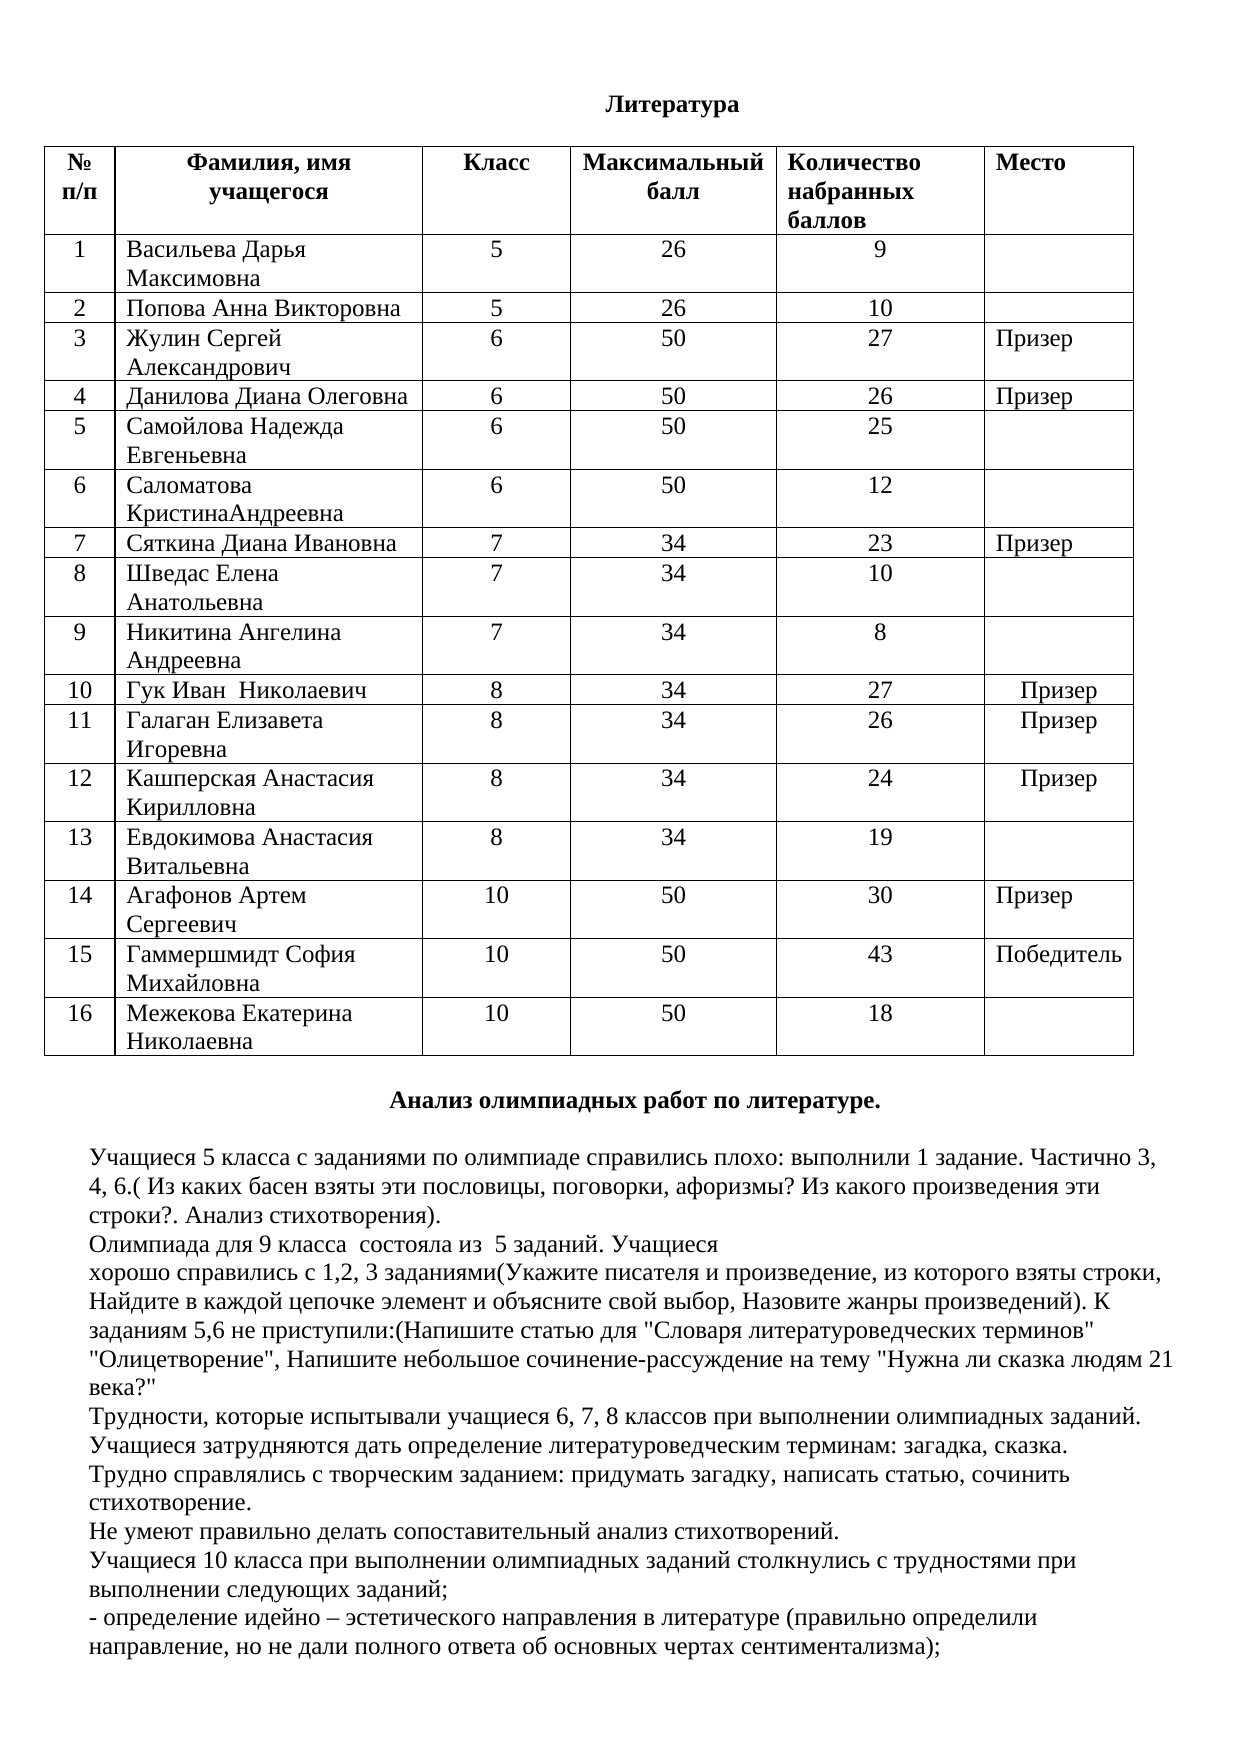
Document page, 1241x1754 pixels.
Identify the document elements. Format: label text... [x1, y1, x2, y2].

table_cell 34 [571, 764, 776, 821]
table_cell Галаган Елизавета Игоревна [116, 705, 422, 762]
table_cell [985, 998, 1133, 1055]
table_cell Призер [985, 675, 1133, 704]
table_cell 9 [45, 617, 114, 674]
table_cell [985, 470, 1133, 527]
table_cell Призер [985, 881, 1133, 938]
table_cell 26 [571, 235, 776, 292]
table_cell Васильева Дарья Максимовна [116, 235, 422, 292]
table_cell 34 [571, 822, 776, 879]
table_cell 34 [571, 705, 776, 762]
table_cell Шведас Елена Анатольевна [116, 558, 422, 616]
table_cell 34 [571, 675, 776, 704]
table_cell 50 [571, 381, 776, 410]
table_cell 6 [45, 470, 114, 527]
table_cell 50 [571, 998, 776, 1055]
table_cell 5 [45, 411, 114, 469]
table_cell [985, 617, 1133, 674]
table_cell 9 [777, 235, 984, 292]
table_cell 30 [777, 881, 984, 938]
table_cell 5 [423, 235, 570, 292]
table_cell 8 [423, 705, 570, 762]
table_cell 6 [423, 411, 570, 469]
table_cell 7 [423, 558, 570, 616]
table_cell Никитина Ангелина Андреевна [116, 617, 422, 674]
table_cell Призер [985, 381, 1133, 410]
table_cell Призер [985, 323, 1133, 380]
table_cell 25 [777, 411, 984, 469]
table_cell 18 [777, 998, 984, 1055]
table_cell 14 [45, 881, 114, 938]
table_cell 7 [423, 617, 570, 674]
table_cell Гук Иван Николаевич [116, 675, 422, 704]
table_cell Сяткина Диана Ивановна [116, 528, 422, 557]
table_cell 26 [571, 293, 776, 322]
table_cell 8 [423, 675, 570, 704]
table_cell Призер [985, 764, 1133, 821]
table_cell 13 [45, 822, 114, 879]
table_cell 10 [423, 998, 570, 1055]
table_cell 50 [571, 323, 776, 380]
table_cell Попова Анна Викторовна [116, 293, 422, 322]
text Литература [163, 89, 1181, 117]
table_cell 10 [423, 939, 570, 997]
table_cell 10 [777, 293, 984, 322]
table_cell 6 [423, 470, 570, 527]
table_header Максимальный балл [571, 147, 776, 233]
text - определение идейно – эстетического направления в литературе (правильно определили направление, но не дали полного ответа об основных чертах сентиментализма); [88, 1602, 1181, 1660]
table_cell 6 [423, 323, 570, 380]
table_cell 8 [45, 558, 114, 616]
table_cell Самойлова Надежда Евгеньевна [116, 411, 422, 469]
table_cell 2 [45, 293, 114, 322]
table_cell Призер [985, 528, 1133, 557]
table_cell 50 [571, 939, 776, 997]
table_cell 50 [571, 411, 776, 469]
table_cell 3 [45, 323, 114, 380]
table_cell 8 [423, 764, 570, 821]
text Олимпиада для 9 класса состояла из 5 заданий. Учащиеся [88, 1229, 1181, 1257]
table_cell 27 [777, 323, 984, 380]
table_cell 12 [45, 764, 114, 821]
table_cell 50 [571, 470, 776, 527]
table_cell 24 [777, 764, 984, 821]
table_cell [985, 558, 1133, 616]
table_cell Евдокимова Анастасия Витальевна [116, 822, 422, 879]
table_cell [985, 822, 1133, 879]
table_cell 1 [45, 235, 114, 292]
table_cell 10 [45, 675, 114, 704]
table_cell Межекова Екатерина Николаевна [116, 998, 422, 1055]
table_cell 16 [45, 998, 114, 1055]
table_cell 11 [45, 705, 114, 762]
table_cell Саломатова КристинаАндреевна [116, 470, 422, 527]
table_cell 26 [777, 381, 984, 410]
table_cell 4 [45, 381, 114, 410]
table_header Класс [423, 147, 570, 233]
table_cell 34 [571, 528, 776, 557]
table_cell Гаммершмидт София Михайловна [116, 939, 422, 997]
text хорошо справились с 1,2, 3 заданиями(Укажите писателя и произведение, из которого взяты строки, Найдите в каждой цепочке элемент и объясните свой выбор, Назовите жанры произведений). К заданиям 5,6 не приступили:(Напишите статью для "Словаря литературоведческих терминов" "Олицетворение", Напишите небольшое сочинение-рассуждение на тему "Нужна ли сказка людям 21 века?" [88, 1257, 1181, 1401]
table_cell 7 [45, 528, 114, 557]
table_cell 34 [571, 617, 776, 674]
table_cell Агафонов Артем Сергеевич [116, 881, 422, 938]
table_cell 12 [777, 470, 984, 527]
table_header Фамилия, имя учащегося [116, 147, 422, 233]
table_cell 6 [423, 381, 570, 410]
table_cell [985, 411, 1133, 469]
table_cell 26 [777, 705, 984, 762]
table_cell Победитель [985, 939, 1133, 997]
table_cell 50 [571, 881, 776, 938]
table_cell Кашперская Анастасия Кирилловна [116, 764, 422, 821]
table_cell 7 [423, 528, 570, 557]
table_cell 10 [777, 558, 984, 616]
text Трудности, которые испытывали учащиеся 6, 7, 8 классов при выполнении олимпиадных заданий. [88, 1401, 1181, 1430]
text Учащиеся 10 класса при выполнении олимпиадных заданий столкнулись с трудностями при выполнении следующих заданий; [88, 1545, 1181, 1602]
table_cell 43 [777, 939, 984, 997]
table_cell Призер [985, 705, 1133, 762]
table_cell 23 [777, 528, 984, 557]
table_header Место [985, 147, 1133, 233]
table_header Количество набранных баллов [777, 147, 984, 233]
text Учащиеся затрудняются дать определение литературоведческим терминам: загадка, сказка. [88, 1430, 1181, 1459]
table_cell 34 [571, 558, 776, 616]
text Анализ олимпиадных работ по литературе. [88, 1085, 1181, 1114]
table_cell [985, 235, 1133, 292]
text Не умеют правильно делать сопоставительный анализ стихотворений. [88, 1516, 1181, 1545]
table_cell Жулин Сергей Александрович [116, 323, 422, 380]
table_cell [985, 293, 1133, 322]
table_header № п/п [45, 147, 114, 233]
table_cell 15 [45, 939, 114, 997]
text Учащиеся 5 класса с заданиями по олимпиаде справились плохо: выполнили 1 задание. Частично 3, 4, 6.( Из каких басен взяты эти пословицы, поговорки, афоризмы? Из какого произведения эти строки?. Анализ стихотворения). [88, 1142, 1181, 1229]
table_cell Данилова Диана Олеговна [116, 381, 422, 410]
table_cell 8 [423, 822, 570, 879]
table_cell 27 [777, 675, 984, 704]
table_cell 10 [423, 881, 570, 938]
table_cell 19 [777, 822, 984, 879]
table_cell 8 [777, 617, 984, 674]
table_cell 5 [423, 293, 570, 322]
text Трудно справлялись с творческим заданием: придумать загадку, написать статью, сочинить стихотворение. [88, 1459, 1181, 1516]
